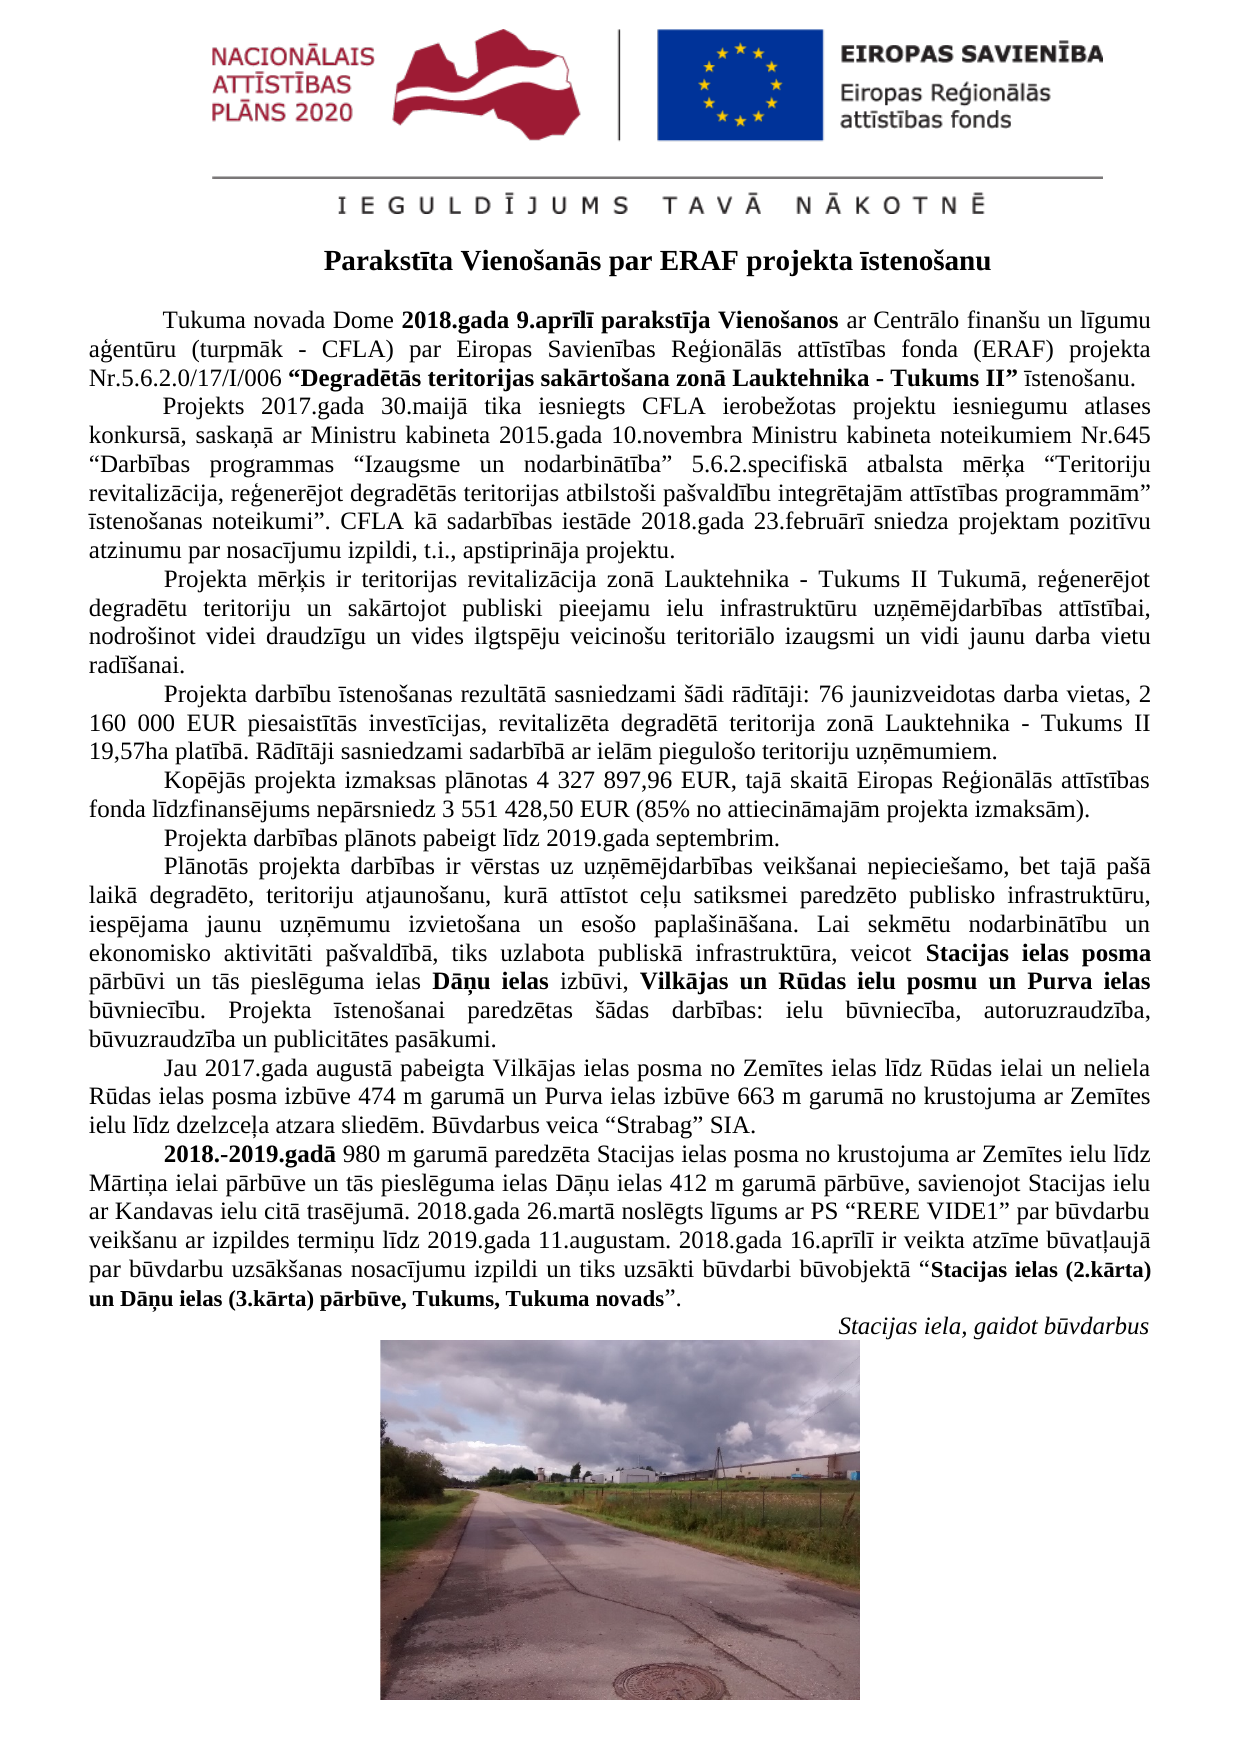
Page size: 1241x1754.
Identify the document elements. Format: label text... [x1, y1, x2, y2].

text Tukuma novada Dome 2018.gada 9.aprīlī parakstīja Vienošanos ar Centrālo finanšu un līgumu aģentūru (turpmāk - CFLA) par Eiropas Savienības Reģionālās attīstības fonda (ERAF) projekta Nr.5.6.2.0/17/I/006 “Degradētās teritorijas sakārtošana zonā Lauktehnika - Tukums II” īstenošanu. [89, 305, 1152, 391]
text Kopējās projekta izmaksas plānotas 4 327 897,96 EUR, tajā skaitā Eiropas Reģionālās attīstības fonda līdzfinansējums nepārsniedz 3 551 428,50 EUR (85% no attiecināmajām projekta izmaksām). [89, 765, 1152, 823]
text Plānotās projekta darbības ir vērstas uz uzņēmējdarbības veikšanai nepieciešamo, bet tajā pašā laikā degradēto, teritoriju atjaunošanu, kurā attīstot ceļu satiksmei paredzēto publisko infrastruktūru, iespējama jaunu uzņēmumu izvietošana un esošo paplašināšana. Lai sekmētu nodarbinātību un ekonomisko aktivitāti pašvaldībā, tiks uzlabota publiskā infrastruktūra, veicot Stacijas ielas posma pārbūvi un tās pieslēguma ielas Dāņu ielas izbūvi, Vilkājas un Rūdas ielu posmu un Purva ielas būvniecību. Projekta īstenošanai paredzētas šādas darbības: ielu būvniecība, autoruzraudzība, būvuzraudzība un publicitātes pasākumi. [89, 851, 1152, 1053]
text Projekta darbību īstenošanas rezultātā sasniedzami šādi rādītāji: 76 jaunizveidotas darba vietas, 2 160 000 EUR piesaistītās investīcijas, revitalizēta degradētā teritorija zonā Lauktehnika - Tukums II 19,57ha platībā. Rādītāji sasniedzami sadarbībā ar ielām piegulošo teritoriju uzņēmumiem. [89, 679, 1152, 765]
text Projekts 2017.gada 30.maijā tika iesniegts CFLA ierobežotas projektu iesniegumu atlases konkursā, saskaņā ar Ministru kabineta 2015.gada 10.novembra Ministru kabineta noteikumiem Nr.645 “Darbības programmas “Izaugsme un nodarbinātība” 5.6.2.specifiskā atbalsta mērķa “Teritoriju revitalizācija, reģenerējot degradētās teritorijas atbilstoši pašvaldību integrētajām attīstības programmām” īstenošanas noteikumi”. CFLA kā sadarbības iestāde 2018.gada 23.februārī sniedza projektam pozitīvu atzinumu par nosacījumu izpildi, t.i., apstiprināja projektu. [89, 391, 1152, 564]
text Jau 2017.gada augustā pabeigta Vilkājas ielas posma no Zemītes ielas līdz Rūdas ielai un neliela Rūdas ielas posma izbūve 474 m garumā un Purva ielas izbūve 663 m garumā no krustojuma ar Zemītes ielu līdz dzelzceļa atzara sliedēm. Būvdarbus veica “Strabag” SIA. [89, 1053, 1152, 1139]
picture [212, 29, 1103, 214]
text Stacijas iela, gaidot būvdarbus [89, 1311, 1152, 1340]
text Projekta darbības plānots pabeigt līdz 2019.gada septembrim. [89, 823, 1152, 851]
text Projekta mērķis ir teritorijas revitalizācija zonā Lauktehnika - Tukums II Tukumā, reģenerējot degradētu teritoriju un sakārtojot publiski pieejamu ielu infrastruktūru uzņēmējdarbības attīstībai, nodrošinot videi draudzīgu un vides ilgtspēju veicinošu teritoriālo izaugsmi un vidi jaunu darba vietu radīšanai. [89, 564, 1152, 679]
text Parakstīta Vienošanās par ERAF projekta īstenošanu [89, 243, 1152, 276]
text 2018.-2019.gadā 980 m garumā paredzēta Stacijas ielas posma no krustojuma ar Zemītes ielu līdz Mārtiņa ielai pārbūve un tās pieslēguma ielas Dāņu ielas 412 m garumā pārbūve, savienojot Stacijas ielu ar Kandavas ielu citā trasējumā. 2018.gada 26.martā noslēgts līgums ar PS “RERE VIDE1” par būvdarbu veikšanu ar izpildes termiņu līdz 2019.gada 11.augustam. 2018.gada 16.aprīlī ir veikta atzīme būvatļaujā par būvdarbu uzsākšanas nosacījumu izpildi un tiks uzsākti būvdarbi būvobjektā “Stacijas ielas (2.kārta) un Dāņu ielas (3.kārta) pārbūve, Tukums, Tukuma novads”. [89, 1139, 1152, 1311]
picture [380, 1340, 860, 1700]
